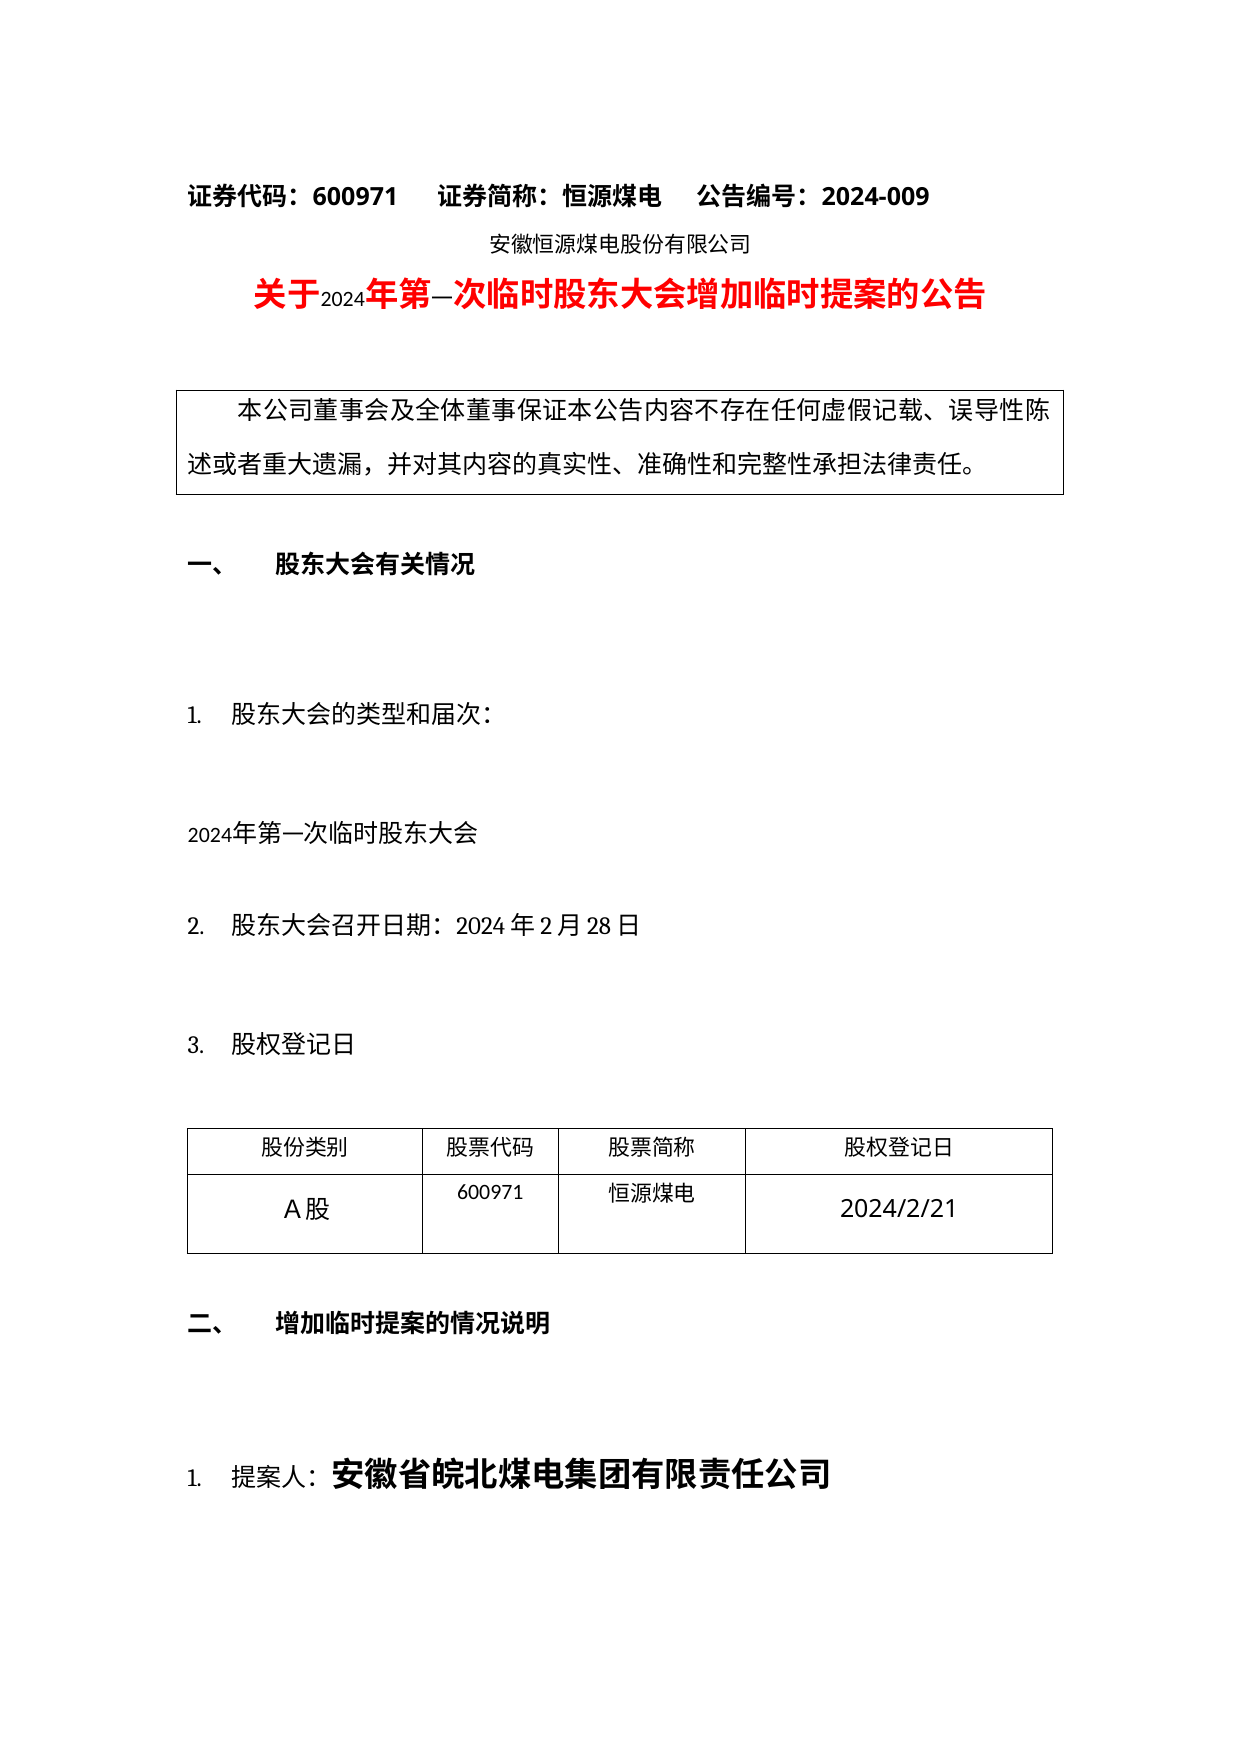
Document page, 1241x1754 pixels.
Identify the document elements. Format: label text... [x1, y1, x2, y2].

subtitle 股东大会召开日期： [187, 891, 1053, 956]
subtitle 提案人： [187, 1440, 1053, 1505]
subtitle 增加临时提案的情况说明 [187, 1289, 1053, 1354]
subtitle 股东大会的类型和届次： [187, 681, 1053, 746]
subtitle 股东大会有关情况 [187, 530, 1053, 595]
text 证券代码： 证券简称： 公告编号： [187, 162, 1053, 227]
subtitle 股权登记日 [187, 1010, 1053, 1075]
